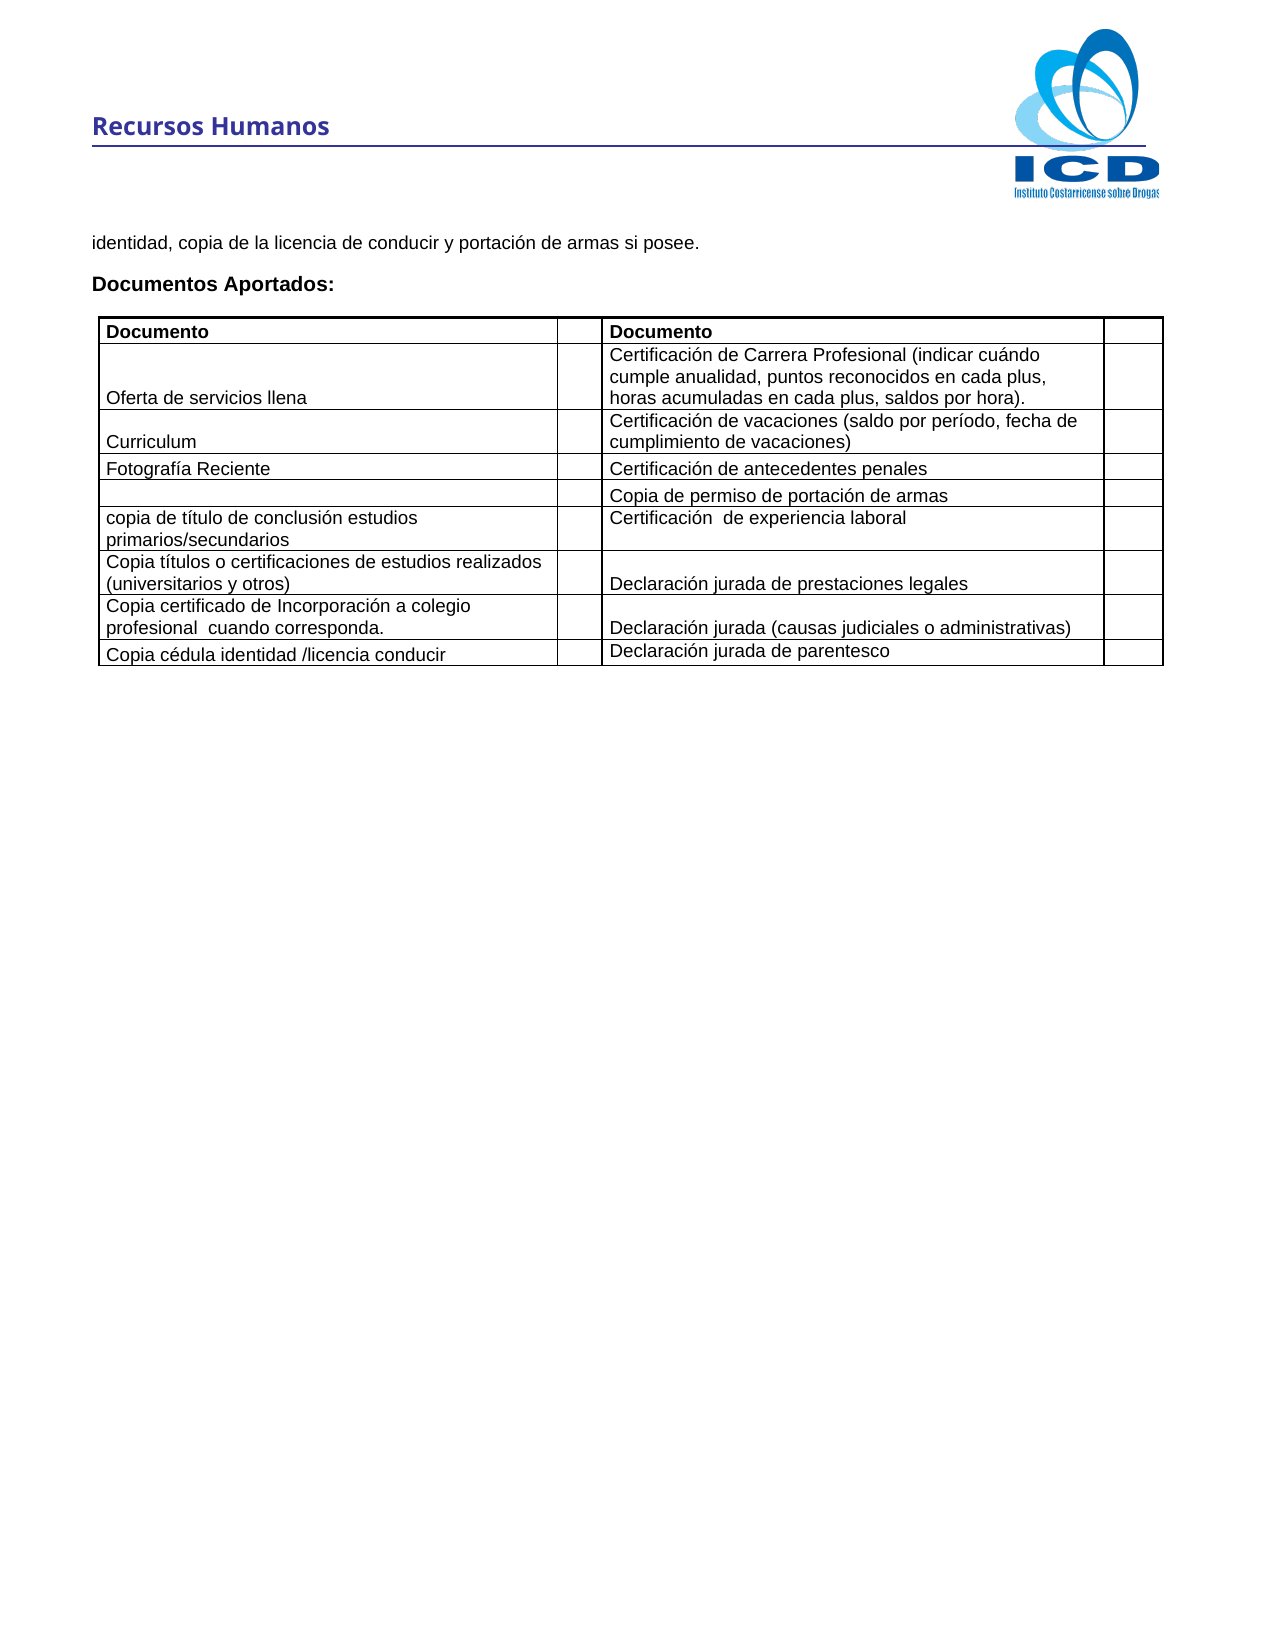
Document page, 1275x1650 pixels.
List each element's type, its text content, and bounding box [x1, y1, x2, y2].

table_cell [558, 595, 601, 638]
table_cell copia de título de conclusión estudios primarios/secundarios [100, 507, 557, 550]
table_cell Declaración jurada de parentesco [603, 640, 1103, 665]
table_cell Curriculum [100, 410, 557, 453]
table_header Documento [100, 319, 557, 343]
text Documentos Aportados: [92, 275, 1146, 316]
table_cell Declaración jurada de prestaciones legales [603, 551, 1103, 594]
table_cell Copia títulos o certificaciones de estudios realizados (universitarios y otros) [100, 551, 557, 594]
table_cell Copia de permiso de portación de armas [603, 480, 1103, 506]
table_cell [558, 454, 601, 479]
table_cell Copia cédula identidad /licencia conducir [100, 640, 557, 665]
table_cell [558, 410, 601, 453]
table_cell [1105, 507, 1162, 550]
table_cell [1105, 454, 1162, 479]
table_cell Fotografía Reciente [100, 454, 557, 479]
table_cell [1105, 344, 1162, 409]
table_cell [558, 640, 601, 665]
picture [1014, 29, 1160, 199]
table_header [558, 319, 601, 343]
table_cell Certificación de antecedentes penales [603, 454, 1103, 479]
table_cell Oferta de servicios llena [100, 344, 557, 409]
table_cell [1105, 410, 1162, 453]
table_cell [1105, 480, 1162, 506]
table_cell [558, 507, 601, 550]
table_header Documento [603, 319, 1103, 343]
table_cell Copia certificado de Incorporación a colegio profesional cuando corresponda. [100, 595, 557, 638]
table_cell [558, 551, 601, 594]
table_cell [100, 480, 557, 506]
table_cell Certificación de experiencia laboral [603, 507, 1103, 550]
table_header [1105, 319, 1162, 343]
table_cell Certificación de Carrera Profesional (indicar cuándo cumple anualidad, puntos reconocidos en cada plus, horas acumuladas en cada plus, saldos por hora). [603, 344, 1103, 409]
table_cell [558, 344, 601, 409]
table_cell [558, 480, 601, 506]
table_cell Declaración jurada (causas judiciales o administrativas) [603, 595, 1103, 638]
table_cell [1105, 551, 1162, 594]
table_cell Certificación de vacaciones (saldo por período, fecha de cumplimiento de vacaciones) [603, 410, 1103, 453]
table_cell [1105, 640, 1162, 665]
table_cell [1105, 595, 1162, 638]
